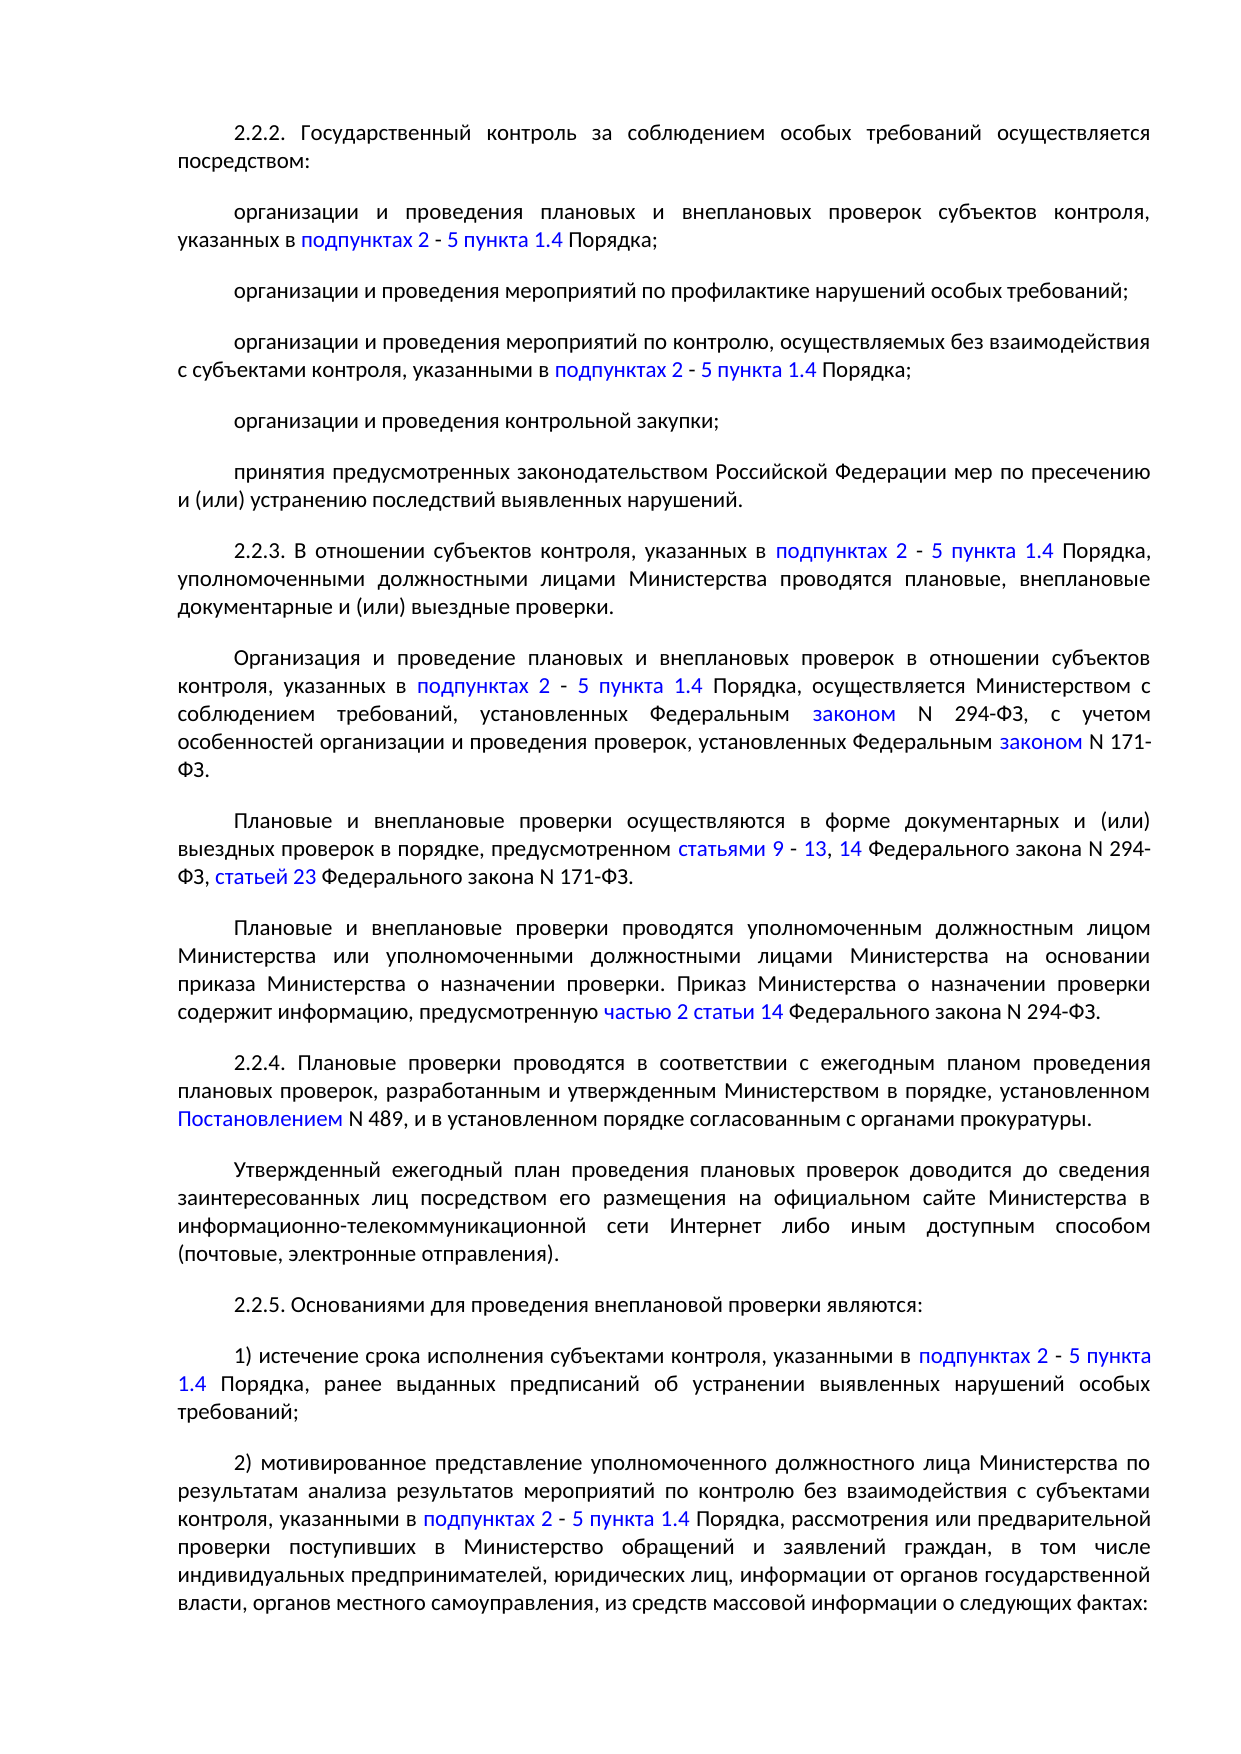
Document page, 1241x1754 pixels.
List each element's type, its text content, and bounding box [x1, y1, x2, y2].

text принятия предусмотренных законодательством Российской Федерации мер по пресечению и (или) устранению последствий выявленных нарушений. [177, 457, 1152, 513]
text 2.2.2. Государственный контроль за соблюдением особых требований осуществляется посредством: [177, 118, 1152, 174]
text Утвержденный ежегодный план проведения плановых проверок доводится до сведения заинтересованных лиц посредством его размещения на официальном сайте Министерства в информационно-телекоммуникационной сети Интернет либо иным доступным способом (почтовые, электронные отправления). [177, 1155, 1152, 1267]
text 2.2.4. Плановые проверки проводятся в соответствии с ежегодным планом проведения плановых проверок, разработанным и утвержденным Министерством в порядке, установленном Постановлением N 489, и в установленном порядке согласованным с органами прокуратуры. [177, 1048, 1152, 1132]
text организации и проведения контрольной закупки; [177, 406, 1152, 434]
text 1) истечение срока исполнения субъектами контроля, указанными в подпунктах 2 - 5 пункта 1.4 Порядка, ранее выданных предписаний об устранении выявленных нарушений особых требований; [177, 1341, 1152, 1425]
text Организация и проведение плановых и внеплановых проверок в отношении субъектов контроля, указанных в подпунктах 2 - 5 пункта 1.4 Порядка, осуществляется Министерством с соблюдением требований, установленных Федеральным законом N 294-ФЗ, с учетом особенностей организации и проведения проверок, установленных Федеральным законом N 171-ФЗ. [177, 643, 1152, 783]
text 2) мотивированное представление уполномоченного должностного лица Министерства по результатам анализа результатов мероприятий по контролю без взаимодействия с субъектами контроля, указанными в подпунктах 2 - 5 пункта 1.4 Порядка, рассмотрения или предварительной проверки поступивших в Министерство обращений и заявлений граждан, в том числе индивидуальных предпринимателей, юридических лиц, информации от органов государственной власти, органов местного самоуправления, из средств массовой информации о следующих фактах: [177, 1448, 1152, 1616]
text 2.2.5. Основаниями для проведения внеплановой проверки являются: [177, 1290, 1152, 1318]
text Плановые и внеплановые проверки осуществляются в форме документарных и (или) выездных проверок в порядке, предусмотренном статьями 9 - 13, 14 Федерального закона N 294-ФЗ, статьей 23 Федерального закона N 171-ФЗ. [177, 806, 1152, 890]
text организации и проведения мероприятий по профилактике нарушений особых требований; [177, 276, 1152, 304]
text организации и проведения мероприятий по контролю, осуществляемых без взаимодействия с субъектами контроля, указанными в подпунктах 2 - 5 пункта 1.4 Порядка; [177, 327, 1152, 383]
text Плановые и внеплановые проверки проводятся уполномоченным должностным лицом Министерства или уполномоченными должностными лицами Министерства на основании приказа Министерства о назначении проверки. Приказ Министерства о назначении проверки содержит информацию, предусмотренную частью 2 статьи 14 Федерального закона N 294-ФЗ. [177, 913, 1152, 1025]
text организации и проведения плановых и внеплановых проверок субъектов контроля, указанных в подпунктах 2 - 5 пункта 1.4 Порядка; [177, 197, 1152, 253]
text 2.2.3. В отношении субъектов контроля, указанных в подпунктах 2 - 5 пункта 1.4 Порядка, уполномоченными должностными лицами Министерства проводятся плановые, внеплановые документарные и (или) выездные проверки. [177, 536, 1152, 620]
